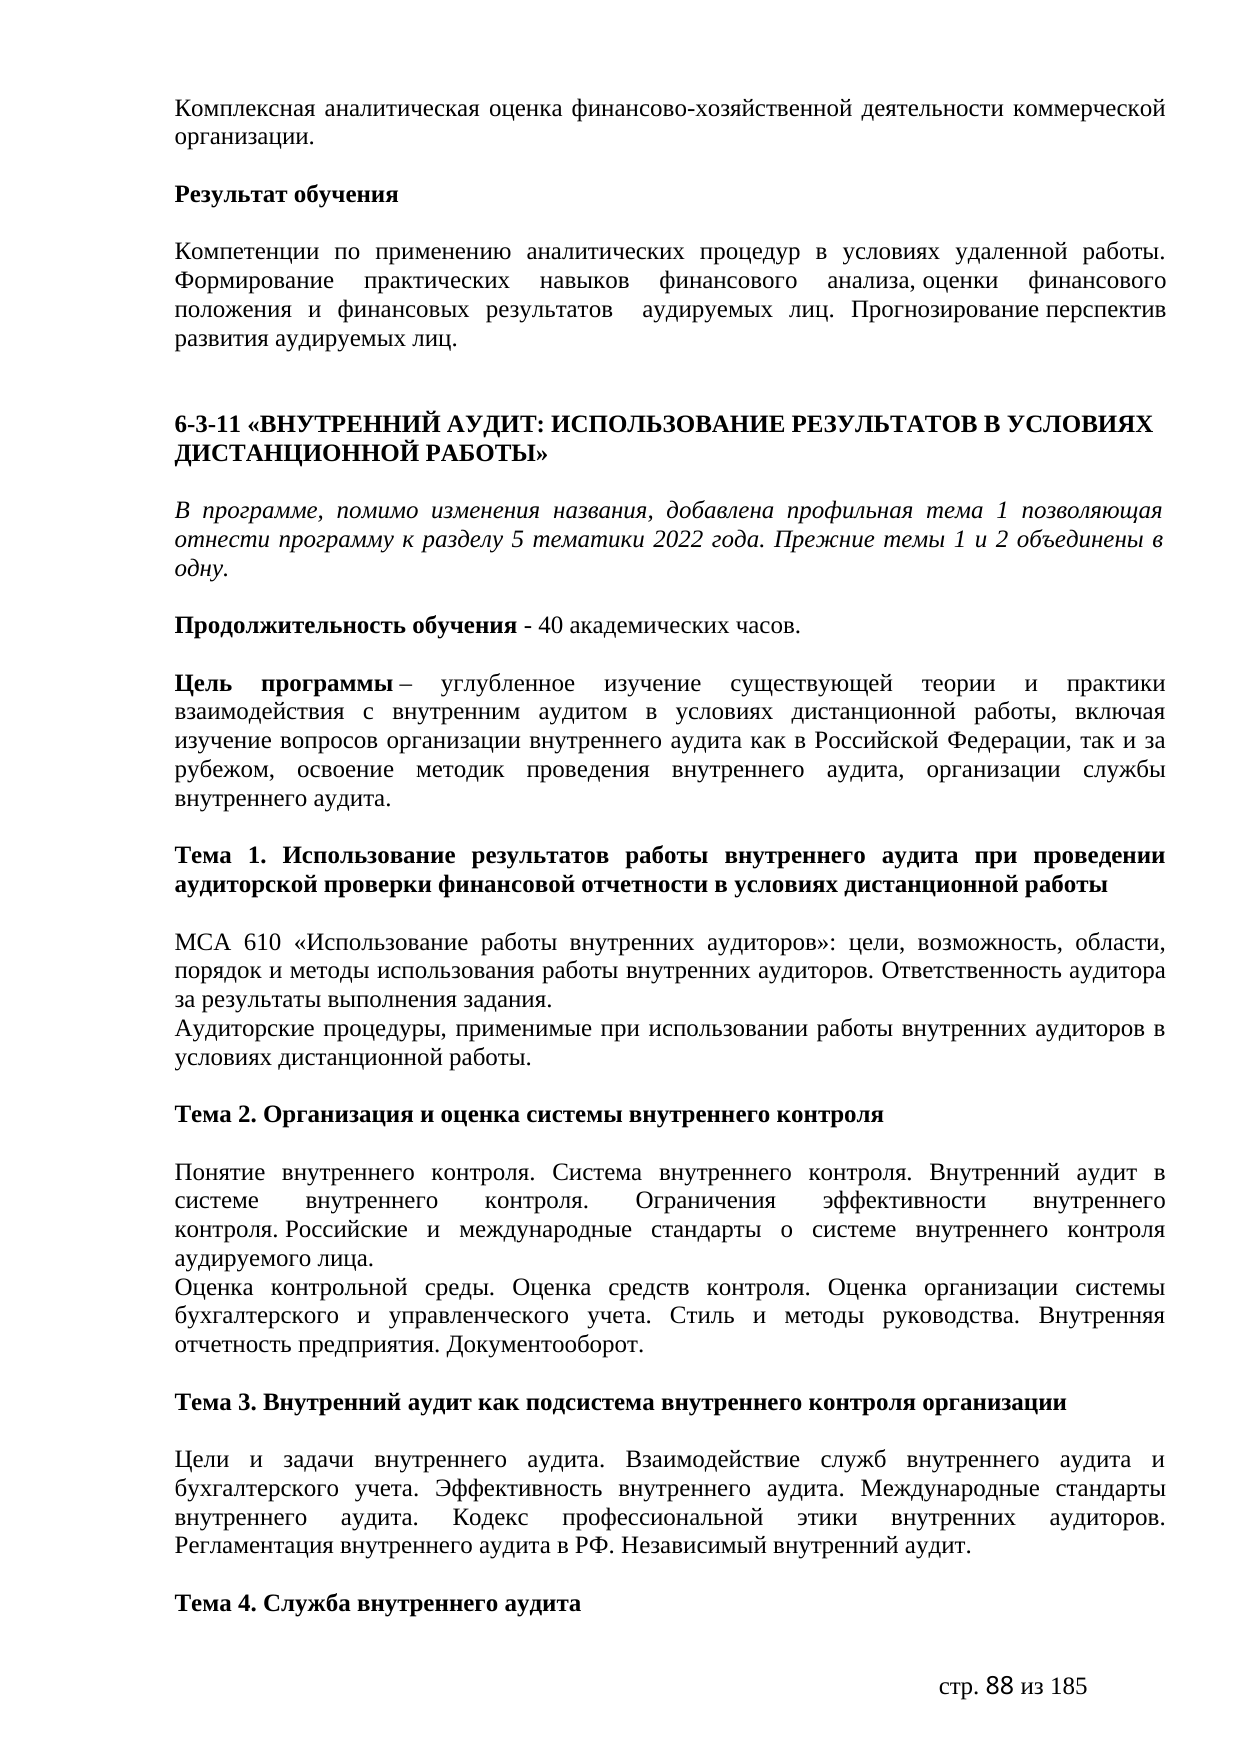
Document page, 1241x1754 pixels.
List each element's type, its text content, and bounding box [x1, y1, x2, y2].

text Оценка контрольной среды. Оценка средств контроля. Оценка организации системы бухгалтерского и управленческого учета. Стиль и методы руководства. Внутренняя отчетность предприятия. Документооборот. [174, 1272, 1166, 1358]
text Продолжительность обучения - 40 академических часов. [174, 610, 1166, 639]
text Результат обучения [174, 179, 1166, 208]
text МСА 610 «Использование работы внутренних аудиторов»: цели, возможность, области, порядок и методы использования работы внутренних аудиторов. Ответственность аудитора за результаты выполнения задания. [174, 927, 1166, 1013]
text Цель программы – углубленное изучение существующей теории и практики взаимодействия с внутренним аудитом в условиях дистанционной работы, включая изучение вопросов организации внутреннего аудита как в Российской Федерации, так и за рубежом, освоение методик проведения внутреннего аудита, организации службы внутреннего аудита. [174, 668, 1166, 811]
text Понятие внутреннего контроля. Система внутреннего контроля. Внутренний аудит в системе внутреннего контроля. Ограничения эффективности внутреннего контроля. Российские и международные стандарты о системе внутреннего контроля аудируемого лица. [174, 1157, 1166, 1272]
text Аудиторские процедуры, применимые при использовании работы внутренних аудиторов в условиях дистанционной работы. [174, 1013, 1166, 1071]
text Комплексная аналитическая оценка финансово-хозяйственной деятельности коммерческой организации. [174, 93, 1166, 150]
text Цели и задачи внутреннего аудита. Взаимодействие служб внутреннего аудита и бухгалтерского учета. Эффективность внутреннего аудита. Международные стандарты внутреннего аудита. Кодекс профессиональной этики внутренних аудиторов. Регламентация внутреннего аудита в РФ. Независимый внутренний аудит. [174, 1444, 1166, 1559]
text Компетенции по применению аналитических процедур в условиях удаленной работы. Формирование практических навыков финансового анализа, оценки финансового положения и финансовых результатов аудируемых лиц. Прогнозирование перспектив развития аудируемых лиц. [174, 236, 1166, 351]
text Тема 3. Внутренний аудит как подсистема внутреннего контроля организации [174, 1387, 1166, 1416]
text 6-3-11 «ВНУТРЕННИЙ АУДИТ: ИСПОЛЬЗОВАНИЕ РЕЗУЛЬТАТОВ В УСЛОВИЯХ ДИСТАНЦИОННОЙ РАБОТЫ» [174, 409, 1166, 466]
text Тема 1. Использование результатов работы внутреннего аудита при проведении аудиторской проверки финансовой отчетности в условиях дистанционной работы [174, 840, 1166, 898]
text Тема 4. Служба внутреннего аудита [174, 1588, 1166, 1617]
text В программе, помимо изменения названия, добавлена профильная тема 1 позволяющая отнести программу к разделу 5 тематики 2022 года. Прежние темы 1 и 2 объединены в одну. [174, 495, 1166, 581]
text Тема 2. Организация и оценка системы внутреннего контроля [174, 1099, 1166, 1128]
